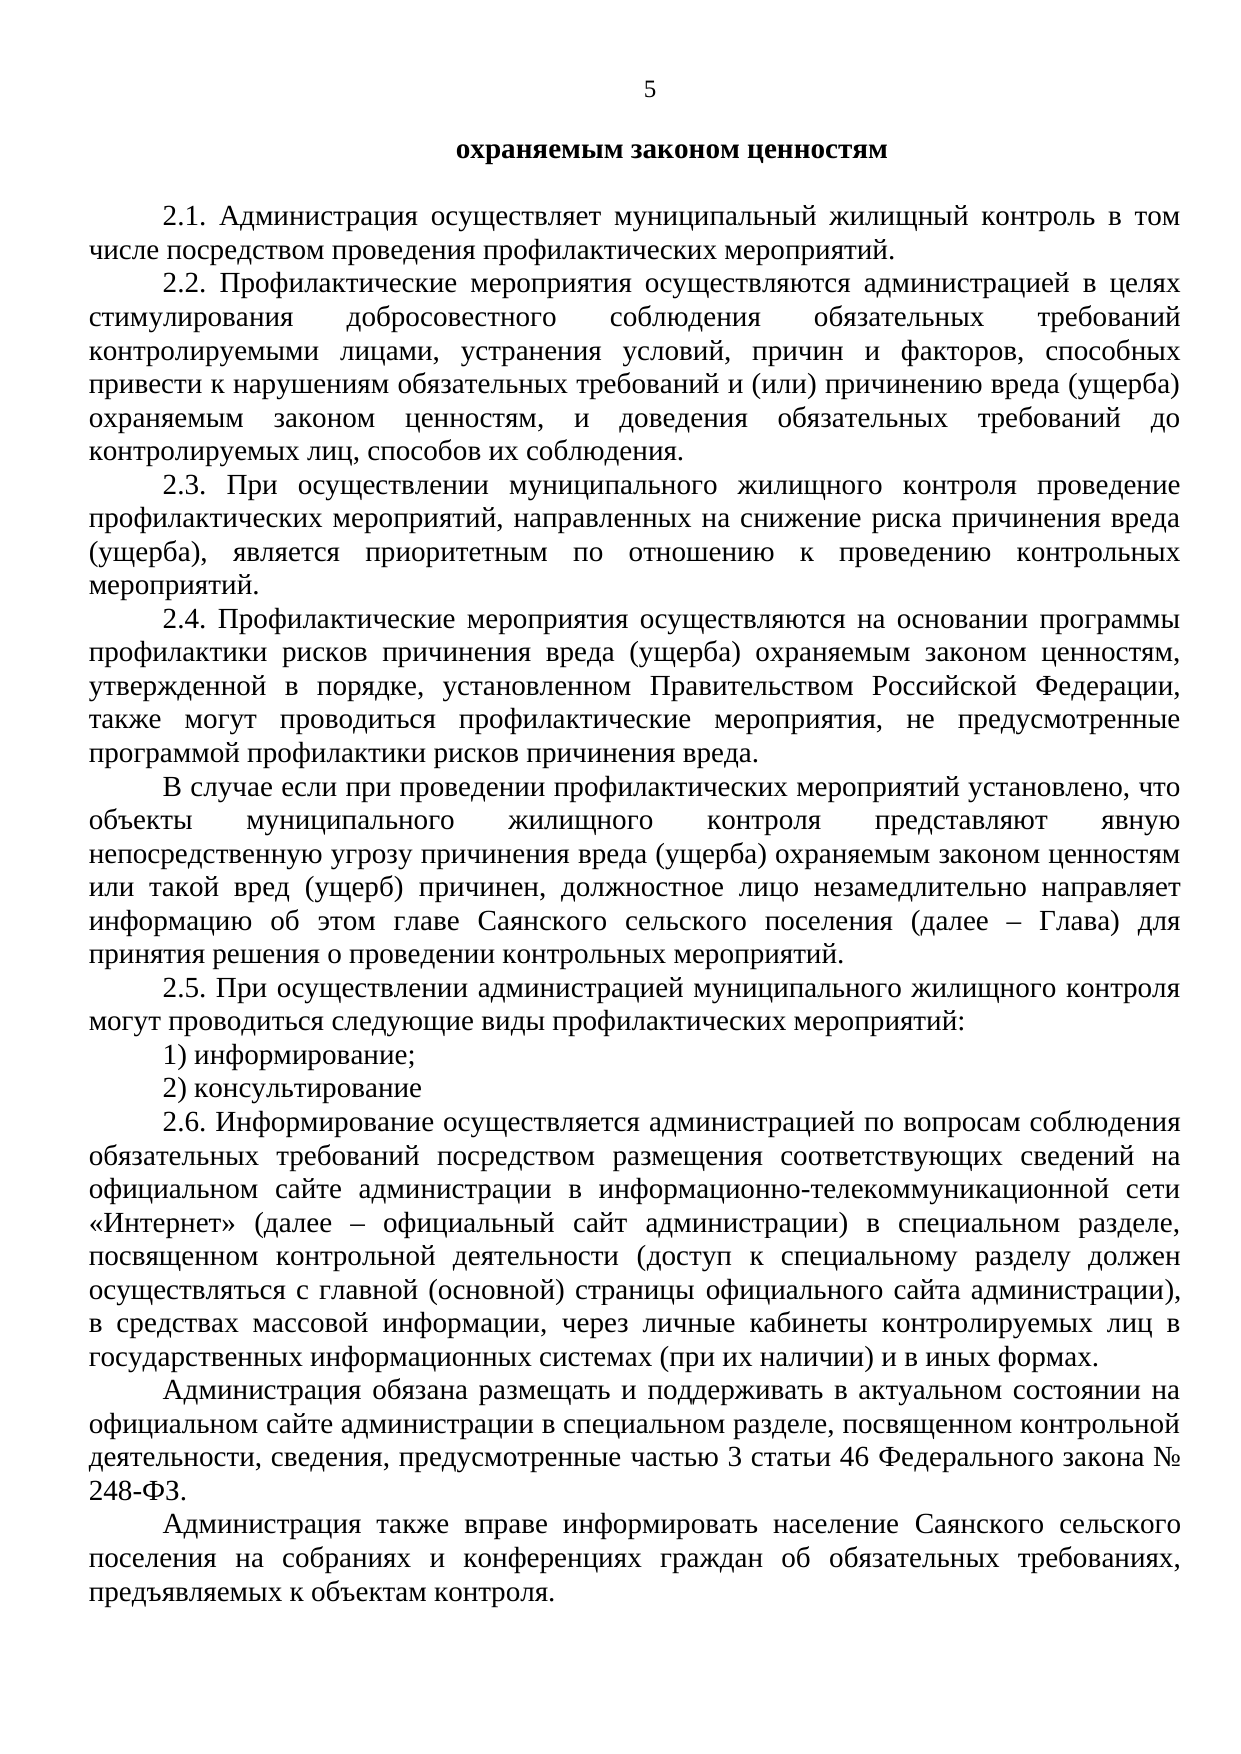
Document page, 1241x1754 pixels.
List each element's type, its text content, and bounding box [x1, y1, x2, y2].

text 2.6. Информирование осуществляется администрацией по вопросам соблюдения обязательных требований посредством размещения соответствующих сведений на официальном сайте администрации в информационно-телекоммуникационной сети «Интернет» (далее – официальный сайт администрации) в специальном разделе, посвященном контрольной деятельности (доступ к специальному разделу должен осуществляться с главной (основной) страницы официального сайта администрации), в средствах массовой информации, через личные кабинеты контролируемых лиц в государственных информационных системах (при их наличии) и в иных формах. [88, 1104, 1181, 1372]
text 2) консультирование [88, 1071, 1181, 1104]
text Администрация обязана размещать и поддерживать в актуальном состоянии на официальном сайте администрации в специальном разделе, посвященном контрольной деятельности, сведения, предусмотренные частью 3 статьи 46 Федерального закона № 248-ФЗ. [88, 1372, 1181, 1507]
text 2.2. Профилактические мероприятия осуществляются администрацией в целях стимулирования добросовестного соблюдения обязательных требований контролируемыми лицами, устранения условий, причин и факторов, способных привести к нарушениям обязательных требований и (или) причинению вреда (ущерба) охраняемым законом ценностям, и доведения обязательных требований до контролируемых лиц, способов их соблюдения. [88, 266, 1181, 467]
text 2.5. При осуществлении администрацией муниципального жилищного контроля могут проводиться следующие виды профилактических мероприятий: [88, 970, 1181, 1037]
text 2.4. Профилактические мероприятия осуществляются на основании программы профилактики рисков причинения вреда (ущерба) охраняемым законом ценностям, утвержденной в порядке, установленном Правительством Российской Федерации, также могут проводиться профилактические мероприятия, не предусмотренные программой профилактики рисков причинения вреда. [88, 601, 1181, 769]
text 2.1. Администрация осуществляет муниципальный жилищный контроль в том числе посредством проведения профилактических мероприятий. [88, 198, 1181, 266]
text Администрация также вправе информировать население Саянского сельского поселения на собраниях и конференциях граждан об обязательных требованиях, предъявляемых к объектам контроля. [88, 1507, 1181, 1607]
text 2.3. При осуществлении муниципального жилищного контроля проведение профилактических мероприятий, направленных на снижение риска причинения вреда (ущерба), является приоритетным по отношению к проведению контрольных мероприятий. [88, 467, 1181, 601]
text охраняемым законом ценностям [88, 131, 1181, 165]
text 1) информирование; [88, 1037, 1181, 1071]
text В случае если при проведении профилактических мероприятий установлено, что объекты муниципального жилищного контроля представляют явную непосредственную угрозу причинения вреда (ущерба) охраняемым законом ценностям или такой вред (ущерб) причинен, должностное лицо незамедлительно направляет информацию об этом главе Саянского сельского поселения (далее – Глава) для принятия решения о проведении контрольных мероприятий. [88, 769, 1181, 970]
